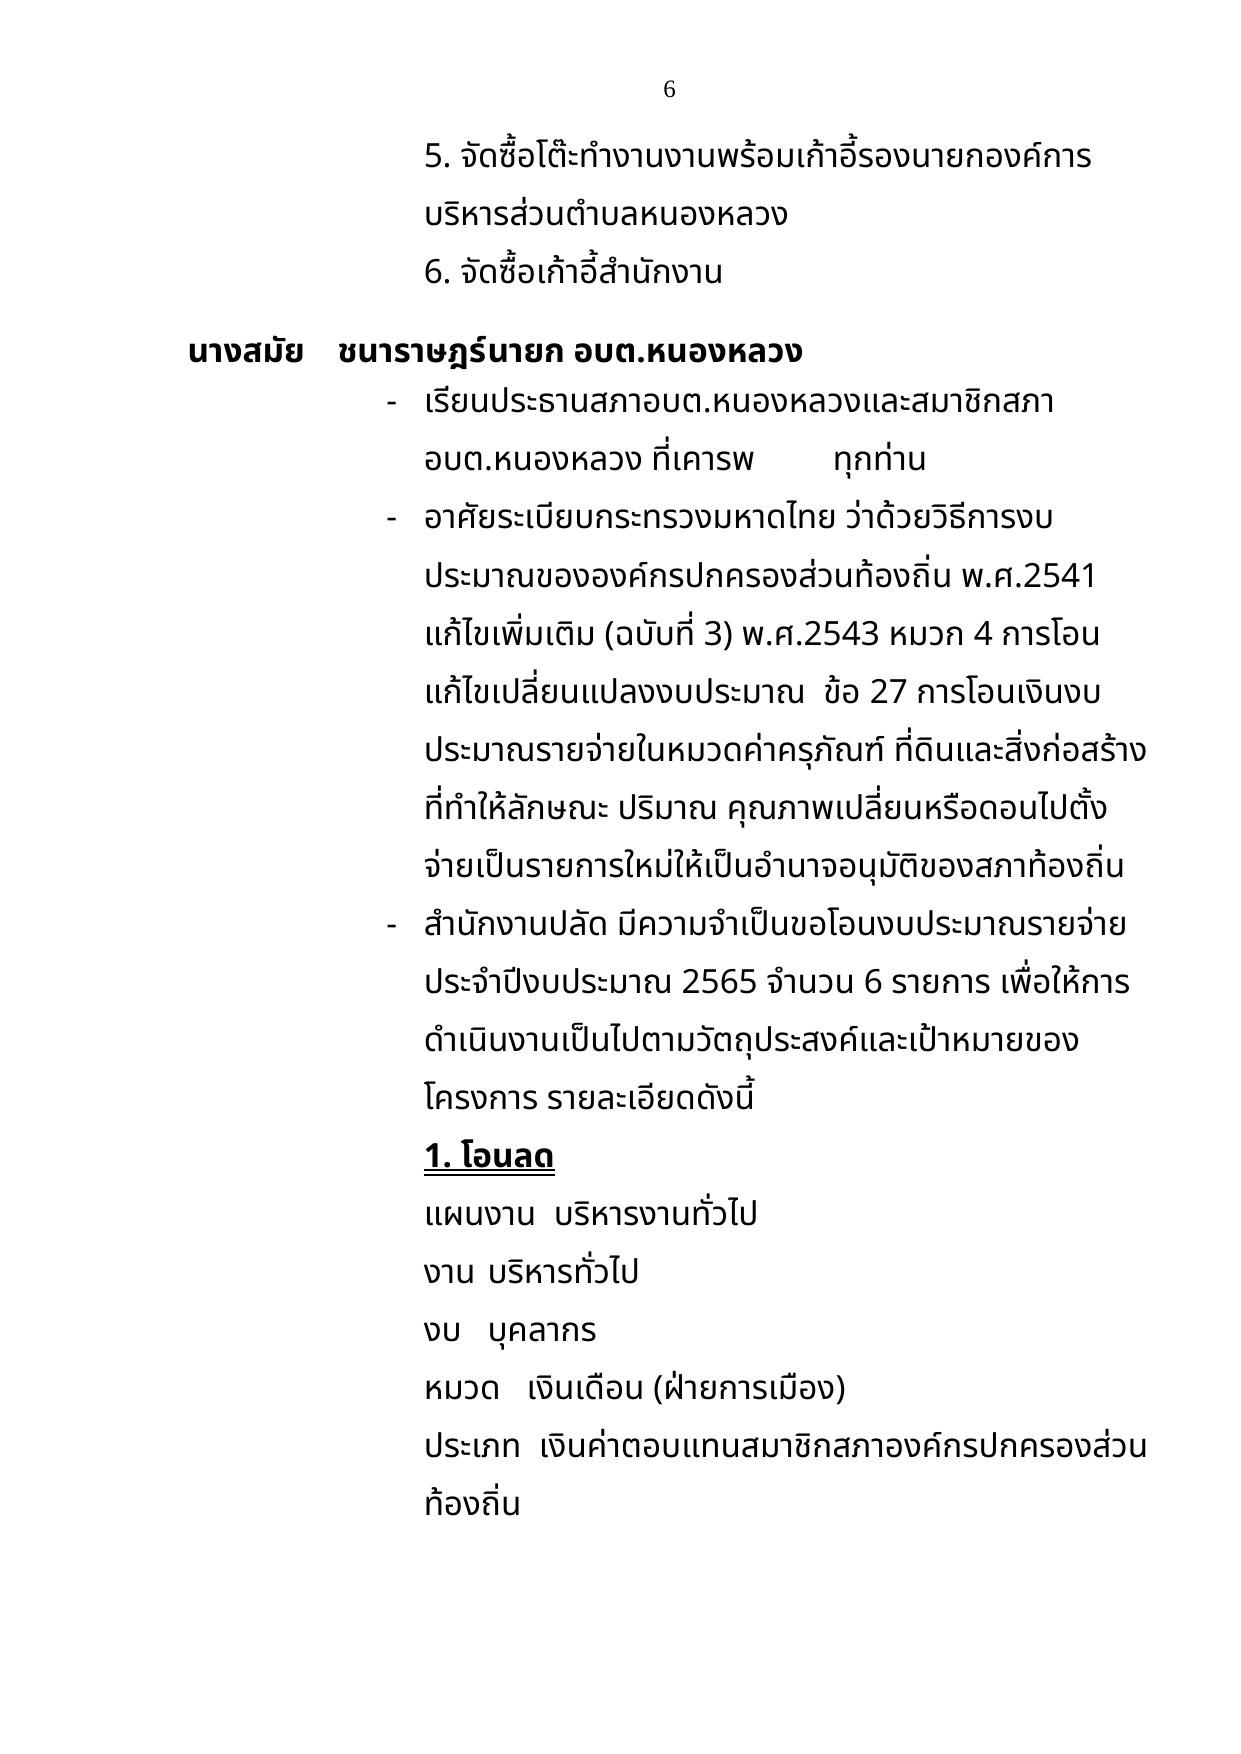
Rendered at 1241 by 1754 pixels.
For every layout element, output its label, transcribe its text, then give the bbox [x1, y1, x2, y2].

list เรียนประธานสภาอบต.หนองหลวงและสมาชิกสภา อบต.หนองหลวง ที่เคารพ ทุกท่าน [386, 377, 1152, 486]
list หมวด เงินเดือน (ฝ่ายการเมือง) [423, 1363, 1152, 1414]
list 5. จัดซื้อโต๊ะทำงานงานพร้อมเก้าอี้รองนายกองค์การบริหารส่วนตำบลหนองหลวง [423, 131, 1152, 240]
list แผนงาน บริหารงานทั่วไป [423, 1190, 1152, 1240]
list 6. จัดซื้อเก้าอี้สำนักงาน [423, 247, 1152, 298]
text นางสมัย ชนาราษฎร์ นายก อบต.หนองหลวง [187, 326, 1152, 377]
list 1. โอนลด [423, 1132, 1152, 1182]
list สำนักงานปลัด มีความจำเป็นขอโอนงบประมาณรายจ่ายประจำปีงบประมาณ 2565 จำนวน 6 รายการ เพื่อให้การดำเนินงานเป็นไปตามวัตถุประสงค์และเป้าหมายของโครงการ รายละเอียดดังนี้ [386, 899, 1152, 1124]
list อาศัยระเบียบกระทรวงมหาดไทย ว่าด้วยวิธีการงบประมาณขององค์กรปกครองส่วนท้องถิ่น พ.ศ.2541 แก้ไขเพิ่มเติม (ฉบับที่ 3) พ.ศ.2543 หมวก 4 การโอนแก้ไขเปลี่ยนแปลงงบประมาณ ข้อ 27 การโอนเงินงบประมาณรายจ่ายในหมวดค่าครุภัณฑ์ ที่ดินและสิ่งก่อสร้าง ที่ทำให้ลักษณะ ปริมาณ คุณภาพเปลี่ยนหรือดอนไปตั้งจ่ายเป็นรายการใหม่ให้เป็นอำนาจอนุมัติของสภาท้องถิ่น [386, 493, 1152, 892]
list งบ บุคลากร [423, 1306, 1152, 1356]
list งาน บริหารทั่วไป [423, 1248, 1152, 1298]
list ประเภท เงินค่าตอบแทนสมาชิกสภาองค์กรปกครองส่วนท้องถิ่น [423, 1422, 1152, 1530]
